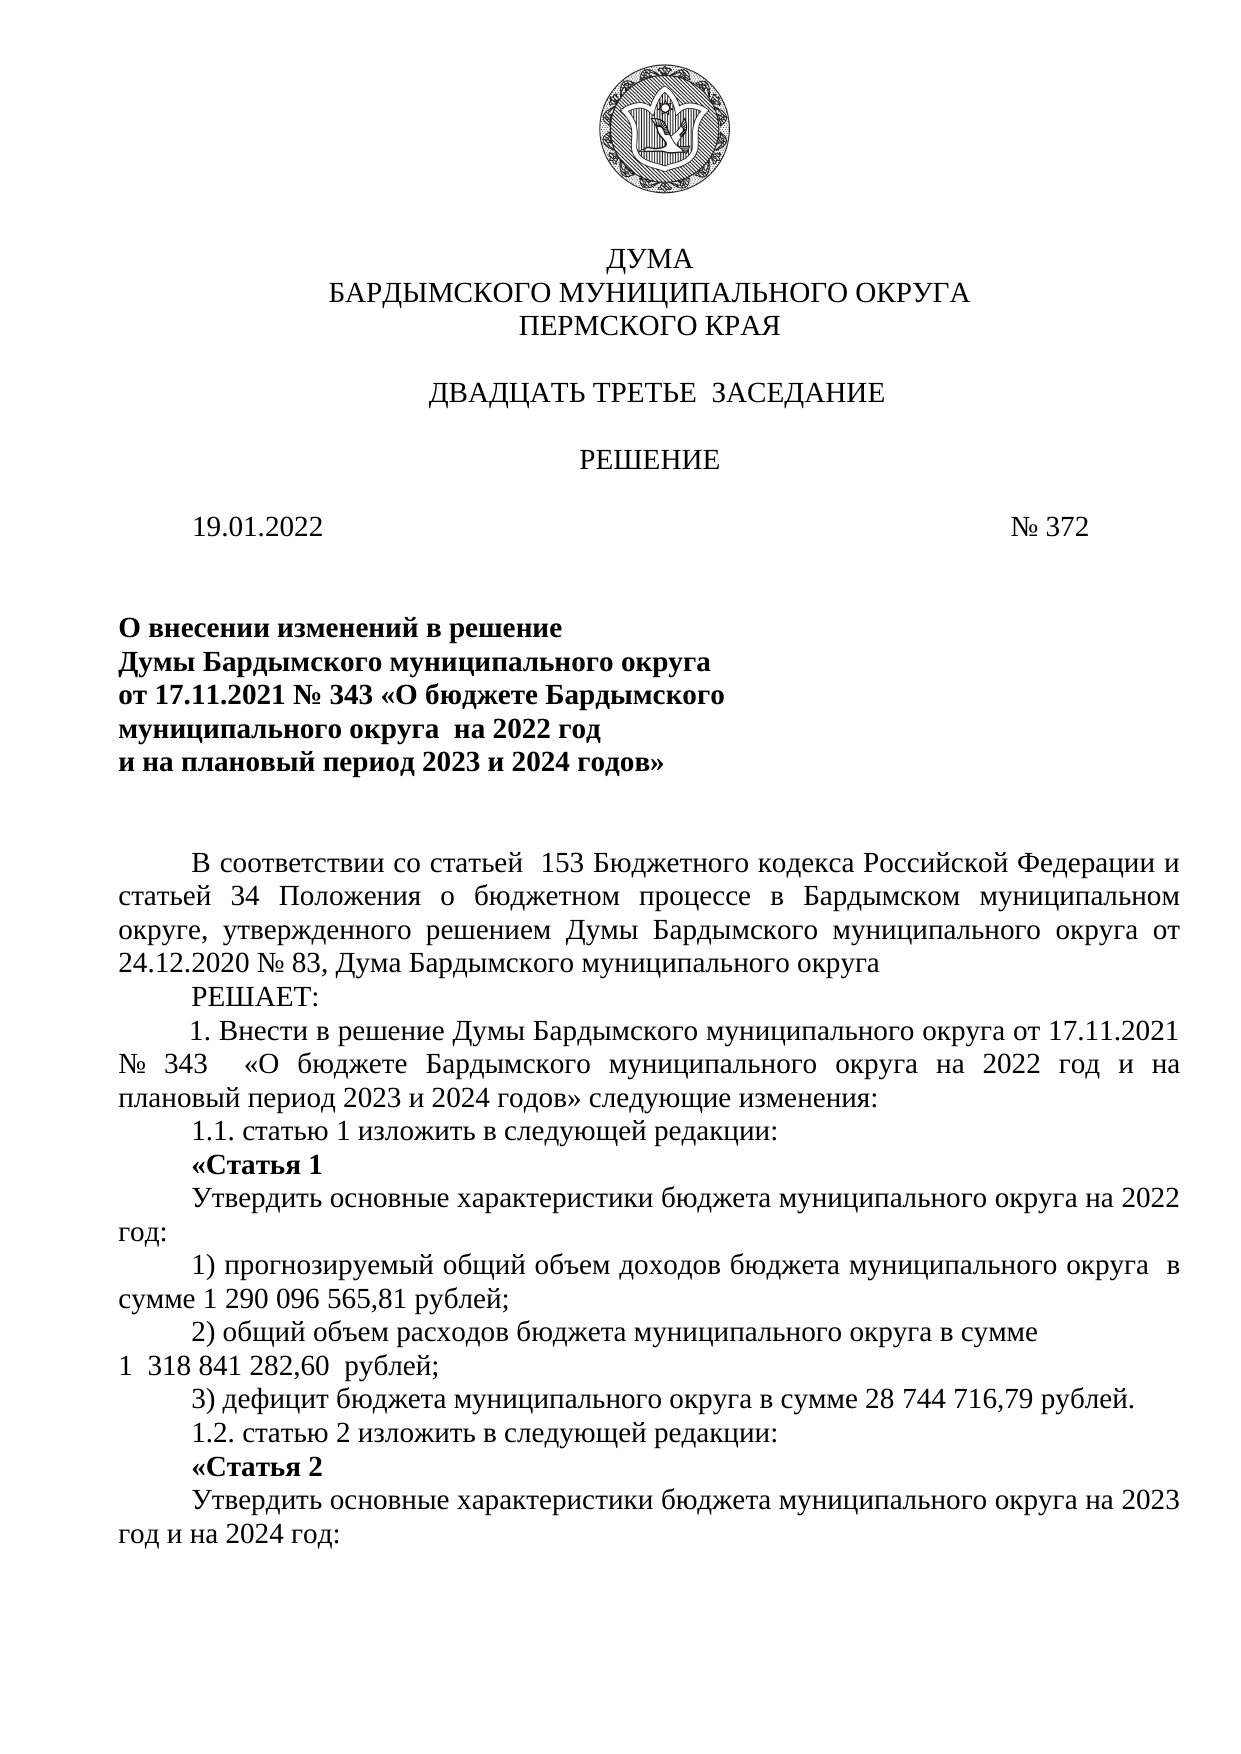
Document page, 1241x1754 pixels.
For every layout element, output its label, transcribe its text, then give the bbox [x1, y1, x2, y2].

text 19.01.2022 № 372 [118, 509, 1181, 543]
text от 17.11.2021 № 343 «О бюджете Бардымского [118, 677, 1181, 711]
text ДВАДЦАТЬ ТРЕТЬЕ ЗАСЕДАНИЕ [118, 375, 1181, 409]
text 3) дефицит бюджета муниципального округа в сумме 28 744 716,79 рублей. [118, 1382, 1181, 1415]
text О внесении изменений в решение [118, 610, 1181, 644]
text «Статья 1 [118, 1147, 1181, 1180]
text муниципального округа на 2022 год [118, 711, 1181, 744]
subtitle В соответствии со статьей 153 Бюджетного кодекса Российской Федерации и статьей 34 Положения о бюджетном процессе в Бардымском муниципальном округе, утвержденного решением Думы Бардымского муниципального округа от 24.12.2020 № 83, Дума Бардымского муниципального округа [118, 845, 1181, 979]
text 1. Внести в решение Думы Бардымского муниципального округа от 17.11.2021 № 343 «О бюджете Бардымского муниципального округа на 2022 год и на плановый период 2023 и 2024 годов» следующие изменения: [118, 1013, 1181, 1113]
text ПЕРМСКОГО КРАЯ [118, 308, 1181, 342]
text РЕШАЕТ: [118, 979, 1181, 1013]
text и на плановый период 2023 и 2024 годов» [118, 744, 1181, 778]
text «Статья 2 [118, 1449, 1181, 1482]
text 1) прогнозируемый общий объем доходов бюджета муниципального округа в сумме 1 290 096 565,81 рублей; [118, 1247, 1181, 1314]
text 1.1. статью 1 изложить в следующей редакции: [118, 1113, 1181, 1147]
text БАРДЫМСКОГО МУНИЦИПАЛЬНОГО ОКРУГА [118, 275, 1181, 308]
text ДУМА [118, 241, 1181, 275]
text 1.2. статью 2 изложить в следующей редакции: [118, 1415, 1181, 1449]
text 1 318 841 282,60 рублей; [118, 1348, 1181, 1382]
text Утвердить основные характеристики бюджета муниципального округа на 2022 год: [118, 1180, 1181, 1247]
text РЕШЕНИЕ [118, 442, 1181, 476]
text Утвердить основные характеристики бюджета муниципального округа на 2023 год и на 2024 год: [118, 1482, 1181, 1549]
text 2) общий объем расходов бюджета муниципального округа в сумме [118, 1314, 1181, 1348]
text Думы Бардымского муниципального округа [118, 644, 1181, 677]
